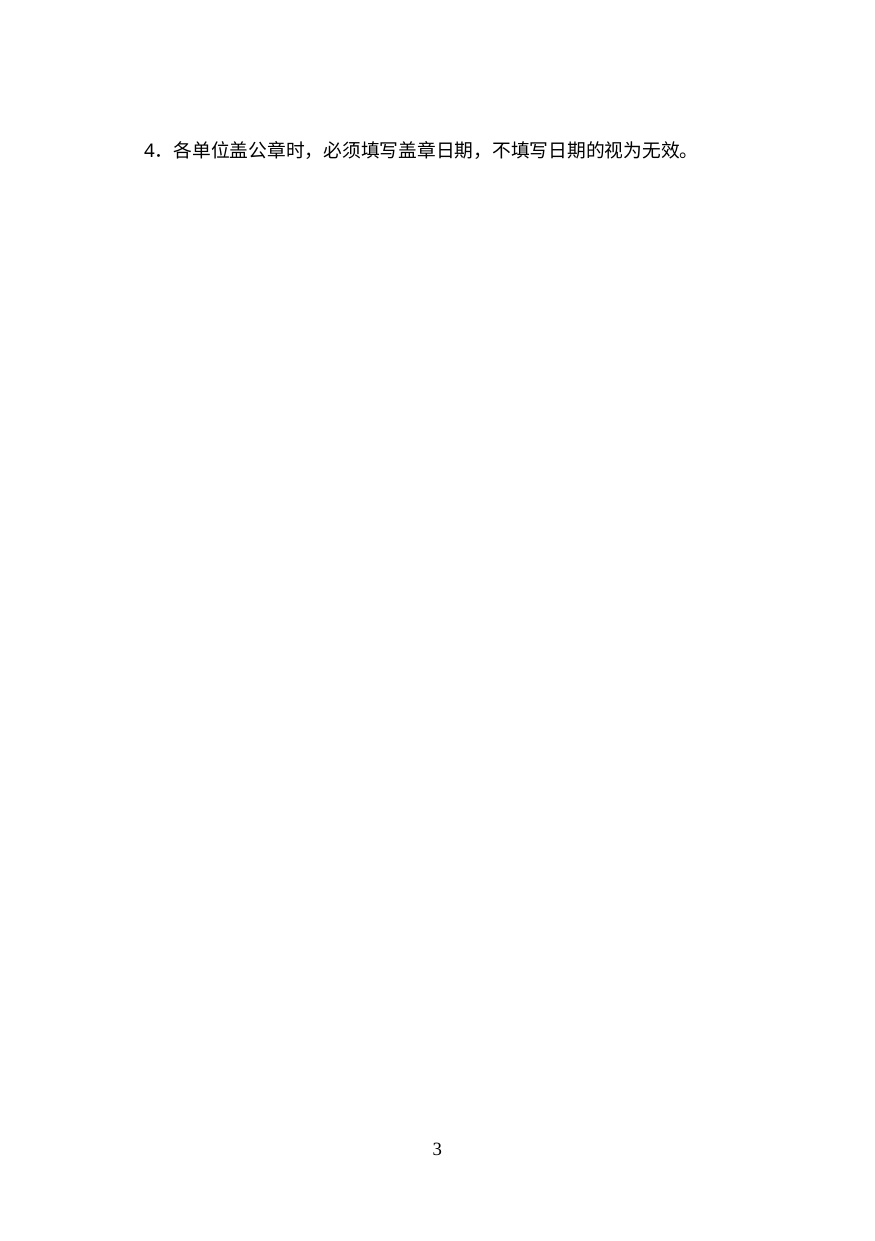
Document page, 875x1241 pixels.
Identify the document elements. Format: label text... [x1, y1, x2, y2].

text 4．各单位盖公章时，必须填写盖章日期，不填写日期的视为无效。 [106, 133, 768, 165]
